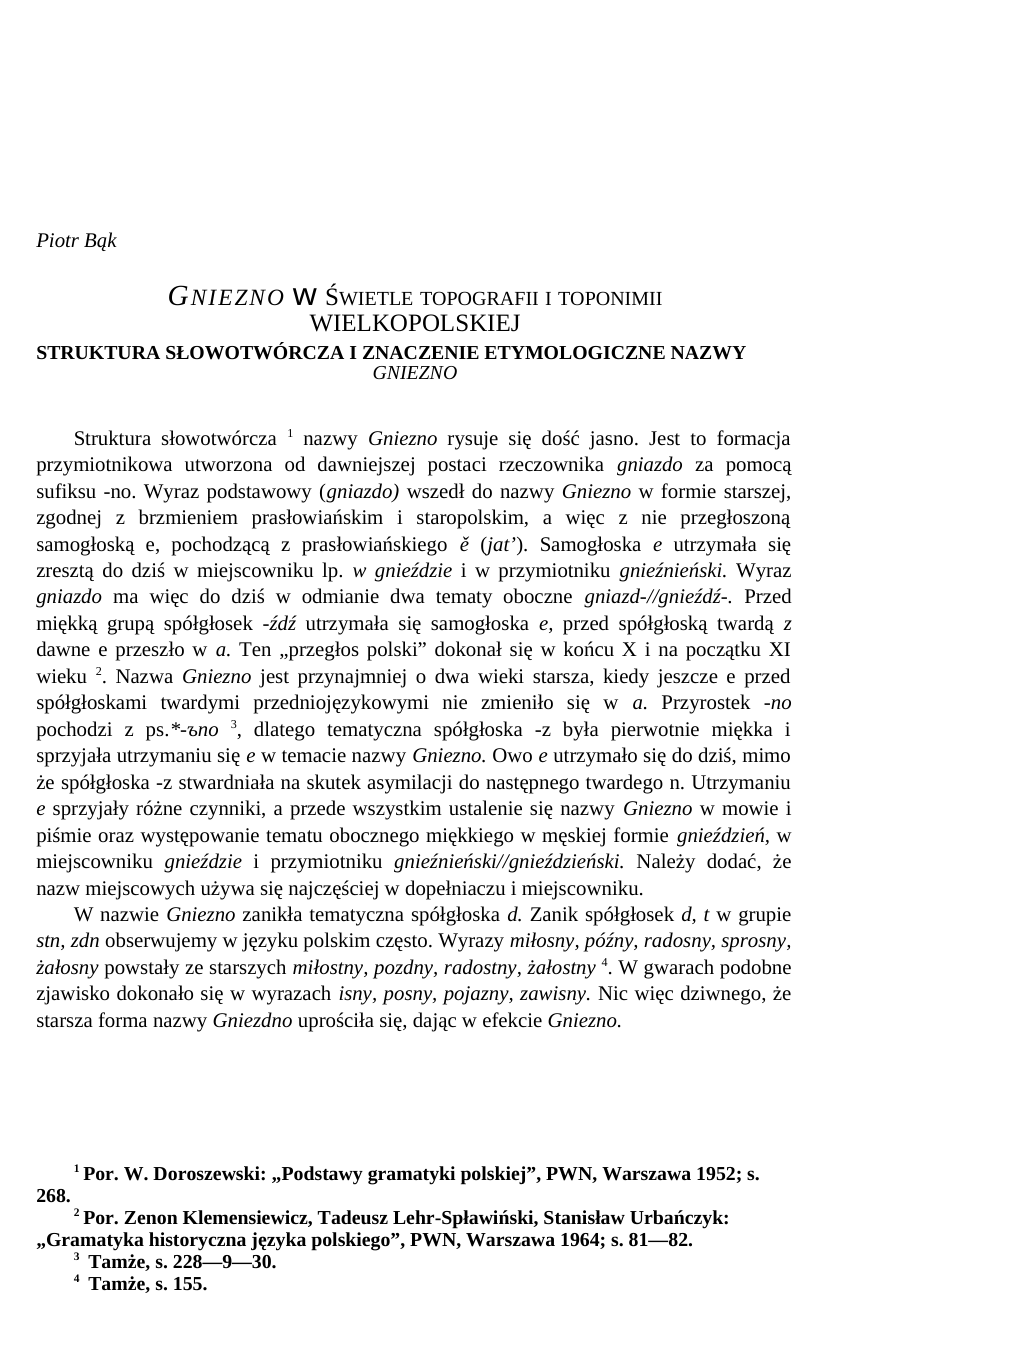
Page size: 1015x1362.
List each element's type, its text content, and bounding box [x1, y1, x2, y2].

text GNIEZNO [38, 363, 792, 383]
text WIELKOPOLSKIEJ [38, 311, 792, 336]
text W nazwie Gniezno zanikła tematyczna spółgłoska d. Zanik spółgłosek d, t w grupie stn, zdn obserwujemy w języku polskim często. Wyrazy miłosny, późny, radosny, sprosny, żałosny powstały ze starszych miłostny, pozdny, radostny, żałostny 4. W gwarach podobne zjawisko dokonało się w wyrazach isny, posny, pojazny, zawisny. Nic więc dziwnego, że starsza forma nazwy Gniezdno uprościła się, dając w efekcie Gniezno. [36, 900, 792, 1032]
text 4 Tamże, s. 155. [73, 1273, 790, 1295]
text Struktura słowotwórcza 1 nazwy Gniezno rysuje się dość jasno. Jest to formacja przymiotnikowa utworzona od dawniejszej postaci rzeczownika gniazdo za pomocą sufiksu -no. Wyraz podstawowy (gniazdo) wszedł do nazwy Gniezno w formie starszej, zgodnej z brzmieniem prasłowiańskim i staropolskim, a więc z nie przegłoszoną samogłoską e, pochodzącą z prasłowiańskiego ě (jat’). Samogłoska e utrzymała się zresztą do dziś w miejscowniku lp. w gnieździe i w przymiotniku gnieźnieński. Wyraz gniazdo ma więc do dziś w odmianie dwa tematy oboczne gniazd-//gnieźdź-. Przed miękką grupą spółgłosek -źdź utrzymała się samogłoska e, przed spółgłoską twardą z dawne e przeszło w a. Ten „przegłos polski” dokonał się w końcu X i na początku XI wieku 2. Nazwa Gniezno jest przynajmniej o dwa wieki starsza, kiedy jeszcze e przed spółgłoskami twardymi przedniojęzykowymi nie zmieniło się w a. Przyrostek -no pochodzi z ps.*-ъпо 3, dlatego tematyczna spółgłoska -z była pierwotnie miękka i sprzyjała utrzymaniu się e w temacie nazwy Gniezno. Owo e utrzymało się do dziś, mimo że spółgłoska -z stwardniała na skutek asymilacji do następnego twardego n. Utrzymaniu e sprzyjały różne czynniki, a przede wszystkim ustalenie się nazwy Gniezno w mowie i piśmie oraz występowanie tematu obocznego miękkiego w męskiej formie gnieździeń, w miejscowniku gnieździe i przymiotniku gnieźnieński//gnieździeński. Należy dodać, że nazw miejscowych używa się najczęściej w dopełniaczu i miejscowniku. [36, 424, 792, 900]
text Gniezno w Świetle topografii i toponimii [38, 280, 792, 311]
text Piotr Bąk [36, 231, 117, 252]
text 1 Por. W. Doroszewski: „Podstawy gramatyki polskiej”, PWN, Warszawa 1952; s. 268. [36, 1163, 790, 1206]
text 3 Tamże, s. 228—9—30. [73, 1251, 790, 1273]
text STRUKTURA SŁOWOTWÓRCZA I ZNACZENIE ETYMOLOGICZNE NAZWY [36, 344, 792, 363]
text 2 Por. Zenon Klemensiewicz, Tadeusz Lehr-Spławiński, Stanisław Urbańczyk: „Gramatyka historyczna języka polskiego”, PWN, Warszawa 1964; s. 81—82. [36, 1207, 790, 1251]
